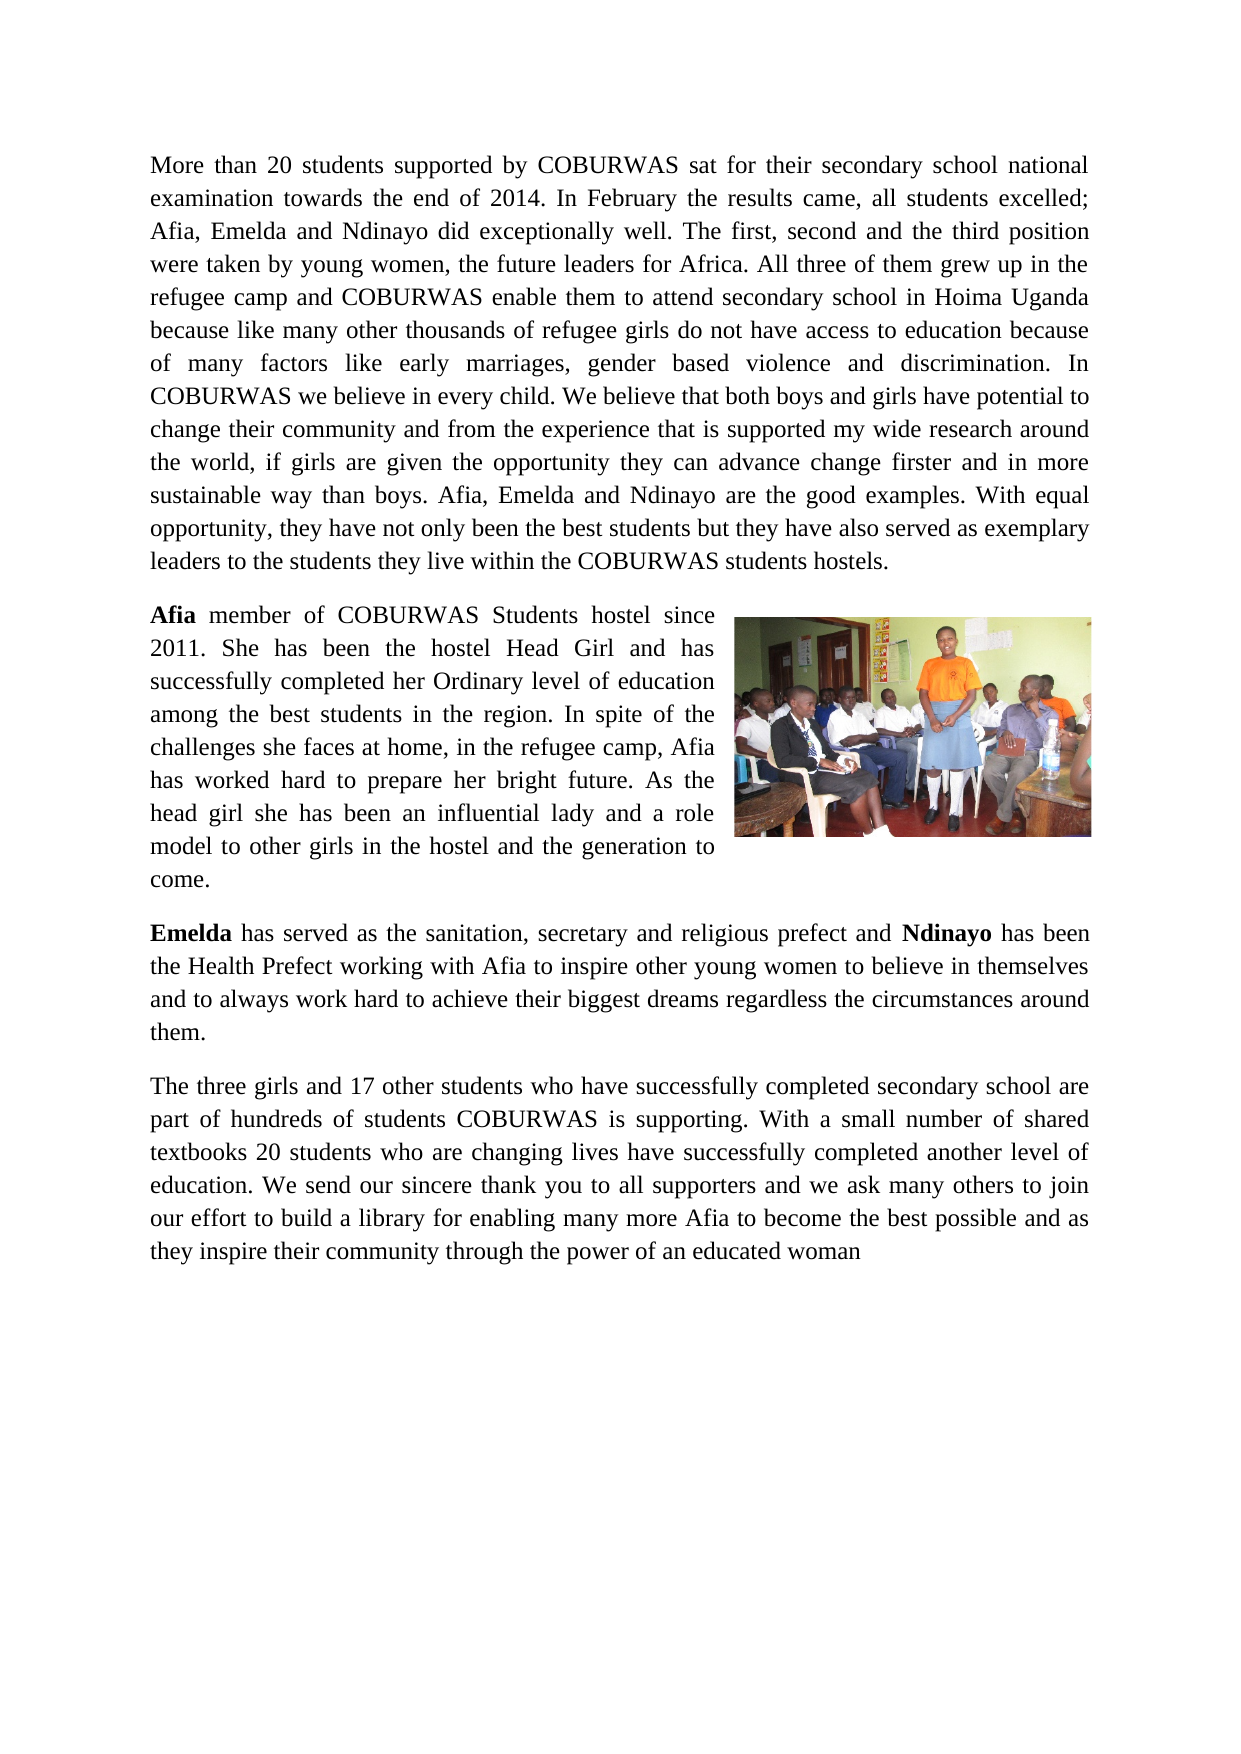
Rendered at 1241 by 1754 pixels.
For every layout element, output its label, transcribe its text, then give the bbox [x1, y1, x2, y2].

text More than 20 students supported by COBURWAS sat for their secondary school national examination towards the end of 2014. In February the results came, all students excelled; Afia, Emelda and Ndinayo did exceptionally well. The first, second and the third position were taken by young women, the future leaders for Africa. All three of them grew up in the refugee camp and COBURWAS enable them to attend secondary school in Hoima Uganda because like many other thousands of refugee girls do not have access to education because of many factors like early marriages, gender based violence and discrimination. In COBURWAS we believe in every child. We believe that both boys and girls have potential to change their community and from the experience that is supported my wide research around the world, if girls are given the opportunity they can advance change firster and in more sustainable way than boys. Afia, Emelda and Ndinayo are the good examples. With equal opportunity, they have not only been the best students but they have also served as exemplary leaders to the students they live within the COBURWAS students hostels. [150, 150, 1090, 575]
text The three girls and 17 other students who have successfully completed secondary school are part of hundreds of students COBURWAS is supporting. With a small number of shared textbooks 20 students who are changing lives have successfully completed another level of education. We send our sincere thank you to all supporters and we ask many others to join our effort to build a library for enabling many more Afia to become the best possible and as they inspire their community through the power of an educated woman [150, 1071, 1090, 1265]
text Emelda has served as the sanitation, secretary and religious prefect and Ndinayo has been the Health Prefect working with Afia to inspire other young women to believe in themselves and to always work hard to achieve their biggest dreams regardless the circumstances around them. [150, 918, 1090, 1046]
picture [734, 617, 1092, 837]
